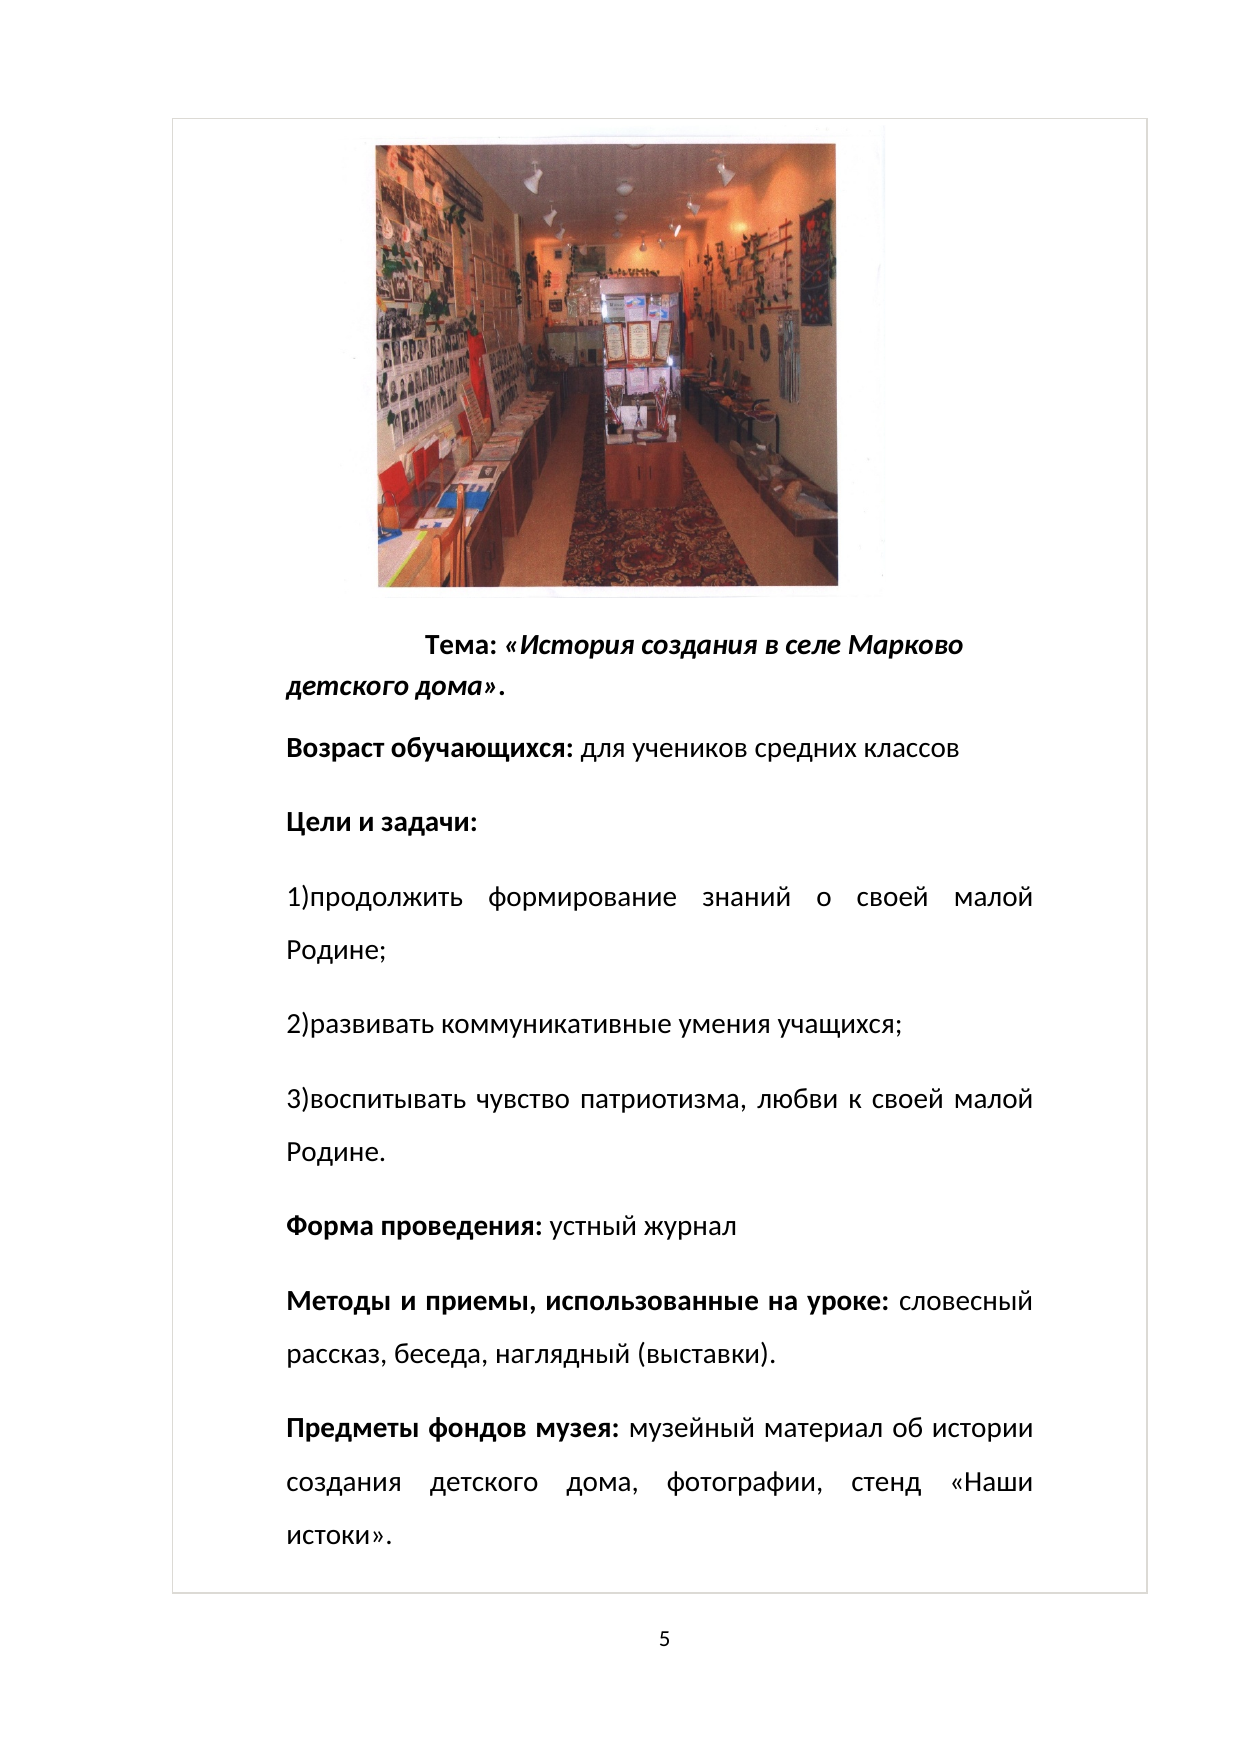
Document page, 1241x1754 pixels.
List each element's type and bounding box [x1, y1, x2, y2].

table_header [173, 119, 1146, 1592]
picture [338, 125, 886, 598]
